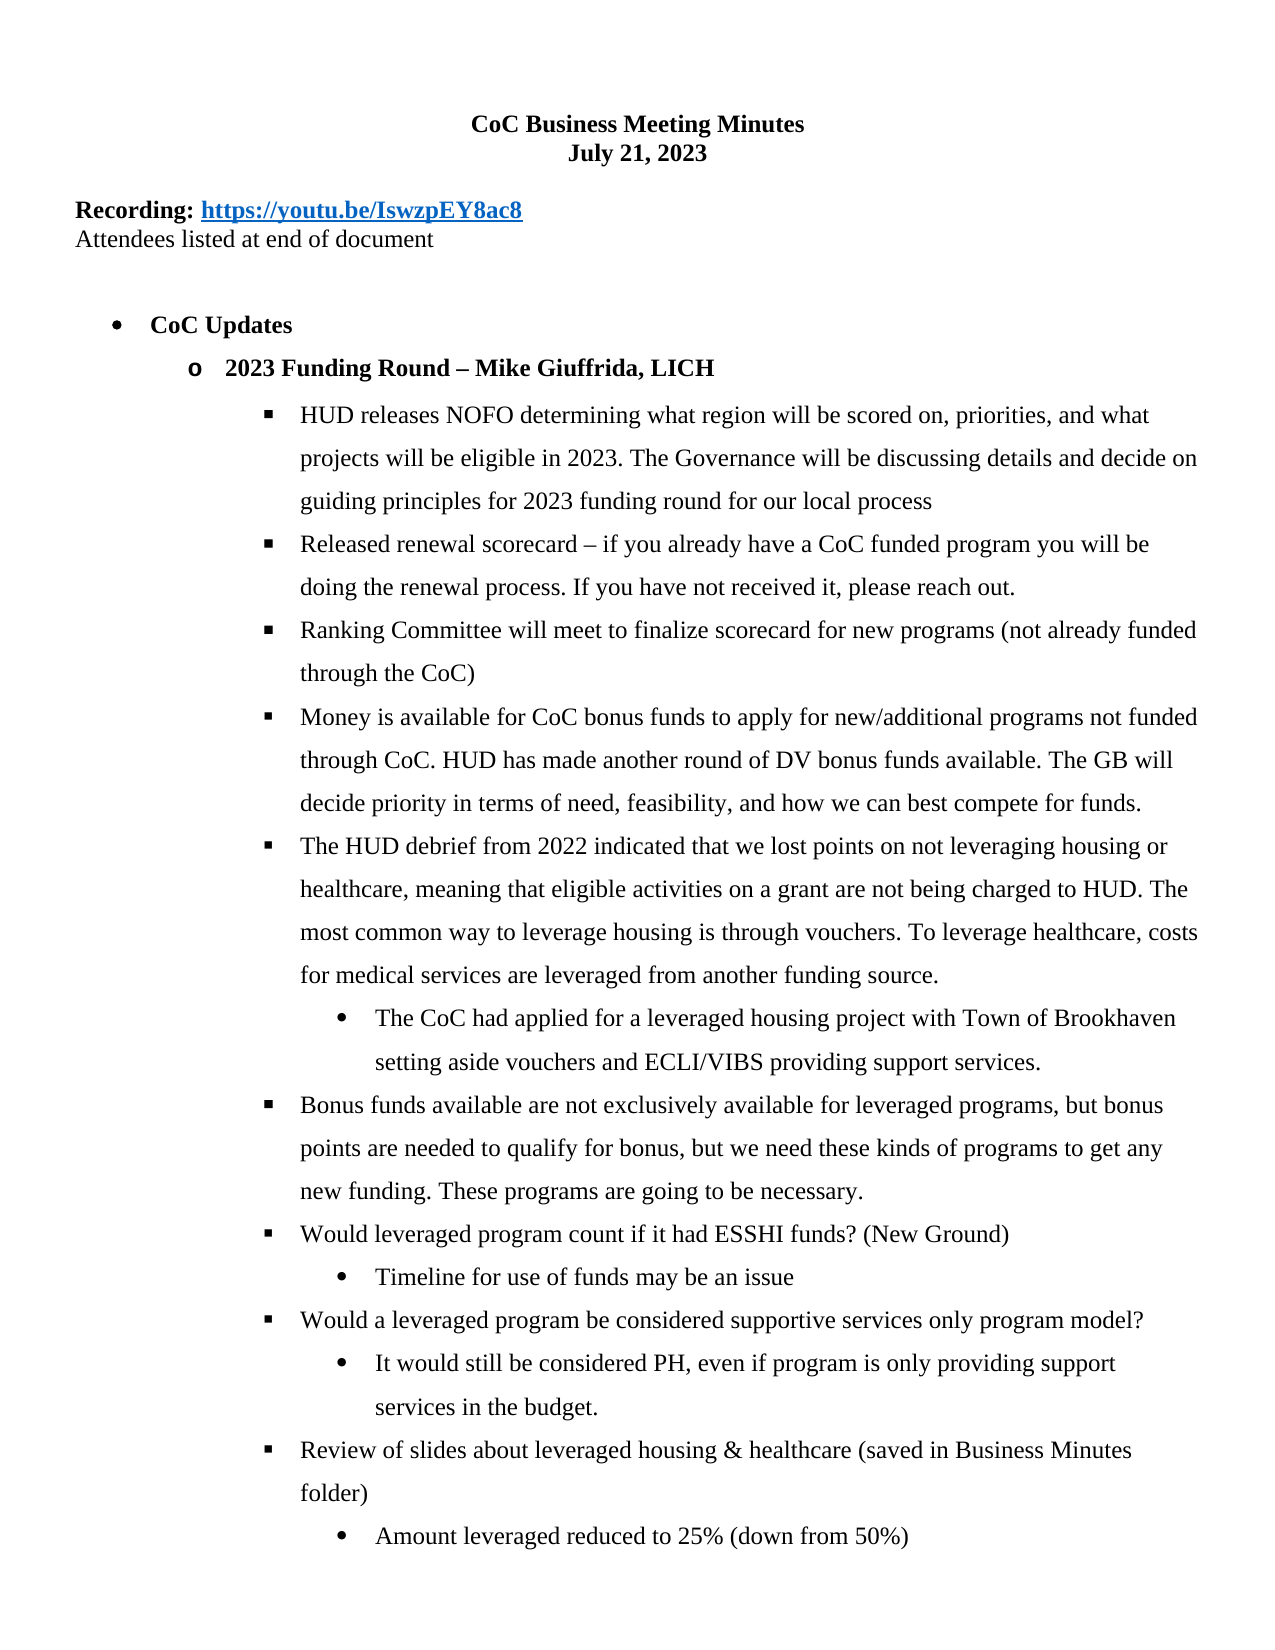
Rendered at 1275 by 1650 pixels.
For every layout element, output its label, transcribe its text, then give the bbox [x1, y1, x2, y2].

list The HUD debrief from 2022 indicated that we lost points on not leveraging housing or healthcare, meaning that eligible activities on a grant are not being charged to HUD. The most common way to leverage housing is through vouchers. To leverage healthcare, costs for medical services are leveraged from another funding source. [262, 831, 1200, 989]
text CoC Business Meeting Minutes [75, 109, 1200, 138]
list Timeline for use of funds may be an issue [337, 1262, 1200, 1291]
list CoC Updates [112, 310, 1200, 339]
text July 21, 2023 [75, 138, 1200, 167]
list Amount leveraged reduced to 25% (down from 50%) [337, 1521, 1200, 1550]
list Ranking Committee will meet to finalize scorecard for new programs (not already funded through the CoC) [262, 615, 1200, 687]
list Money is available for CoC bonus funds to apply for new/additional programs not funded through CoC. HUD has made another round of DV bonus funds available. The GB will decide priority in terms of need, feasibility, and how we can best compete for funds. [262, 702, 1200, 817]
list Released renewal scorecard – if you already have a CoC funded program you will be doing the renewal process. If you have not received it, please reach out. [262, 529, 1200, 601]
list guiding principles for 2023 funding round for our local process [300, 486, 1200, 515]
list Would leveraged program count if it had ESSHI funds? (New Ground) [262, 1219, 1200, 1248]
list It would still be considered PH, even if program is only providing support services in the budget. [337, 1348, 1200, 1420]
list Bonus funds available are not exclusively available for leveraged programs, but bonus points are needed to qualify for bonus, but we need these kinds of programs to get any new funding. These programs are going to be necessary. [262, 1090, 1200, 1205]
list Would a leveraged program be considered supportive services only program model? [262, 1305, 1200, 1334]
list The CoC had applied for a leveraged housing project with Town of Brookhaven setting aside vouchers and ECLI/VIBS providing support services. [337, 1003, 1200, 1075]
text Recording: https://youtu.be/IswzpEY8ac8 [75, 195, 1200, 224]
text Attendees listed at end of document [75, 224, 1200, 253]
list Review of slides about leveraged housing & healthcare (saved in Business Minutes folder) [262, 1435, 1200, 1507]
list 2023 Funding Round – Mike Giuffrida, LICH [187, 353, 1200, 384]
list HUD releases NOFO determining what region will be scored on, priorities, and what projects will be eligible in 2023. The Governance will be discussing details and decide on [262, 400, 1200, 472]
